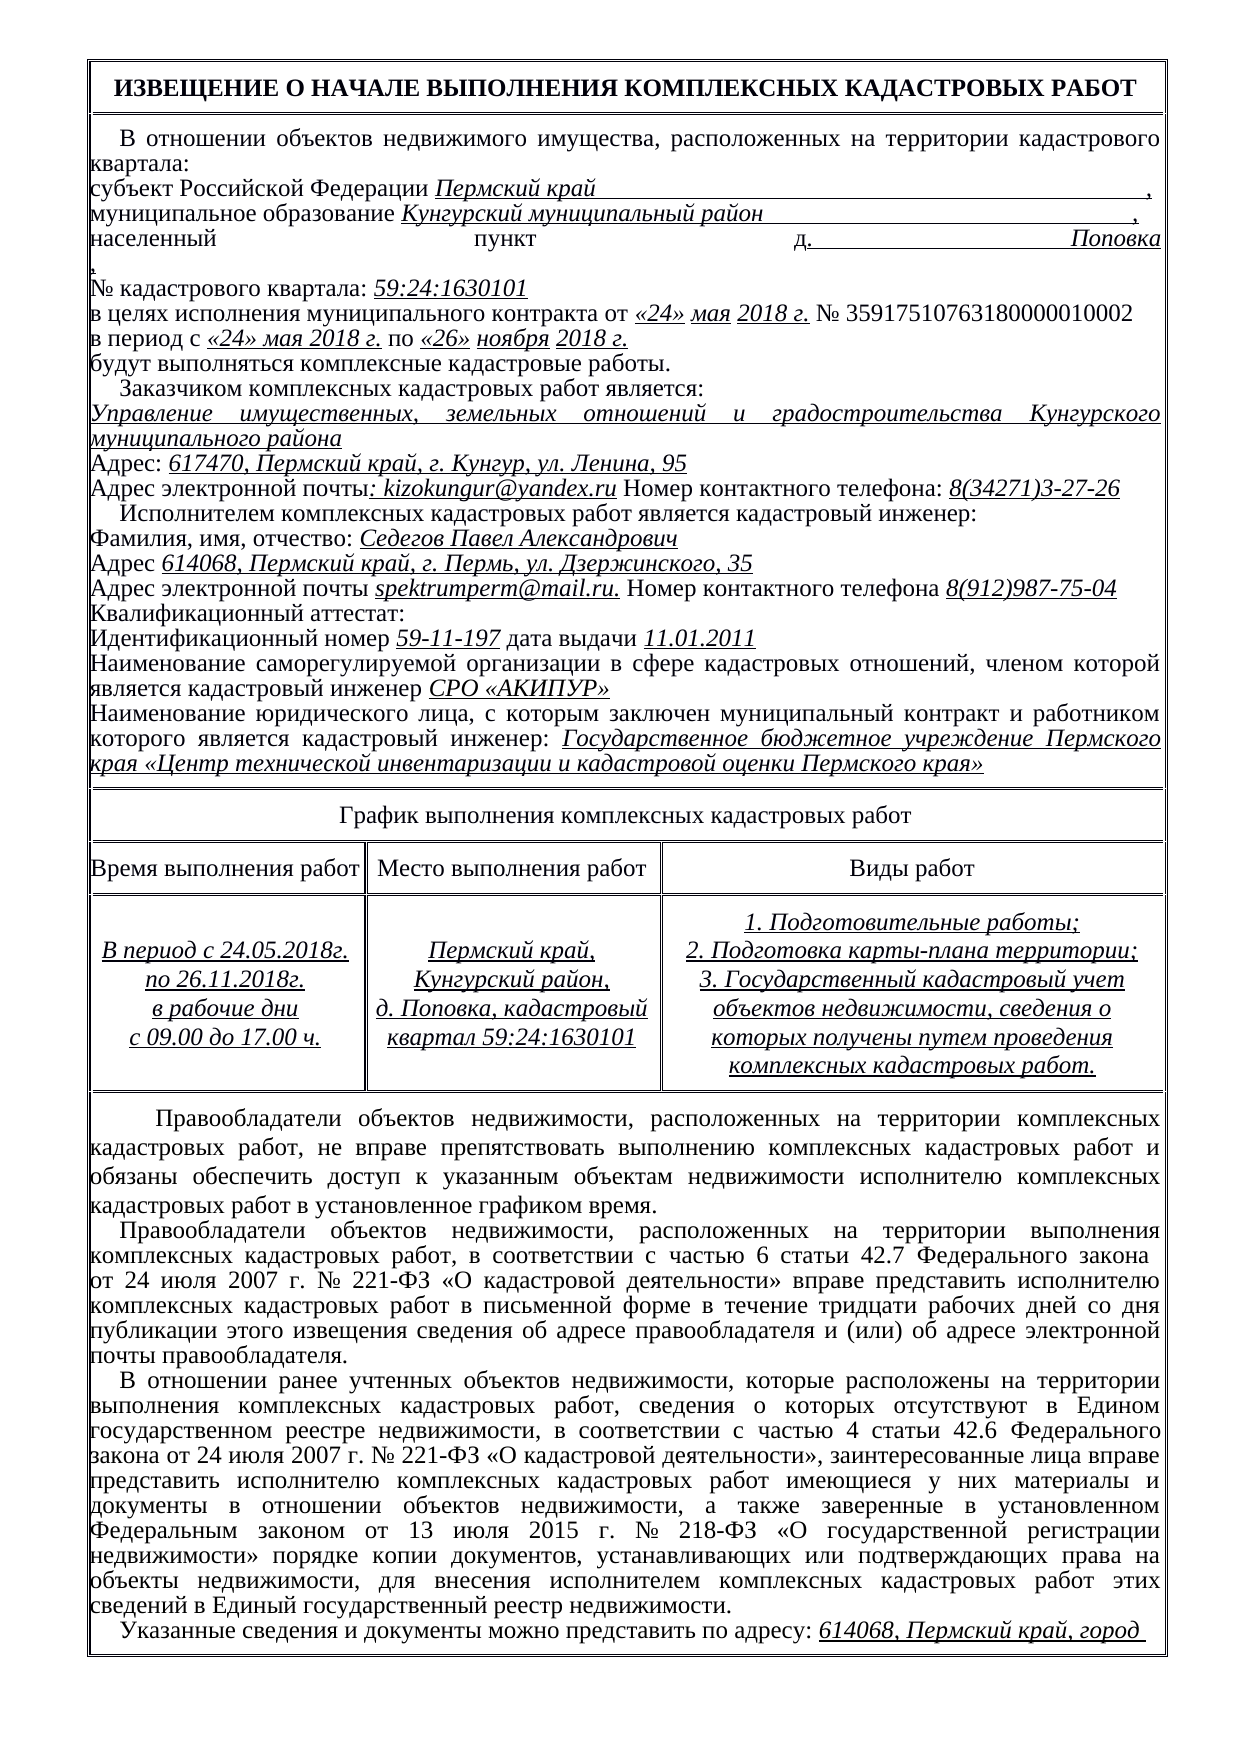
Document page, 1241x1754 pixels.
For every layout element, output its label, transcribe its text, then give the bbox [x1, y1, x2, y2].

table_cell Место выполнения работ [368, 843, 660, 893]
table_cell График выполнения комплексных кадастровых работ [91, 787, 1165, 840]
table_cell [91, 1090, 1165, 1654]
table_cell Виды работ [663, 840, 1165, 893]
table_cell Пермский край, Кунгурский район, д. Поповка, кадастровый квартал 59:24:1630101 [368, 896, 660, 1090]
table_cell В отношении объектов недвижимого имущества, расположенных на территории кадастрового квартала: субъект Российской Федерации Пермский край , муниципальное образование Кунгурский муниципальный район , населенный пункт д. Поповка , № кадастрового квартала: 59:24:1630101 в целях исполнения муниципального контракта от «24» мая 2018 г. № 35917510763180000010002 в период с «24» мая 2018 г. по «26» ноября 2018 г. будут выполняться комплексные кадастровые работы. Заказчиком комплексных кадастровых работ является: Управление имущественных, земельных отношений и градостроительства Кунгурского муниципального района Адрес: 617470, Пермский край, г. Кунгур, ул. Ленина, 95 Адрес электронной почты: kizokungur@yandex.ru Номер контактного телефона: 8(34271)3-27-26 Исполнителем комплексных кадастровых работ является кадастровый инженер: Фамилия, имя, отчество: Седегов Павел Александрович Адрес 614068, Пермский край, г. Пермь, ул. Дзержинского, 35 Адрес электронной почты spektrumperm@mail.ru. Номер контактного телефона 8(912)987-75-04 Квалификационный аттестат: Идентификационный номер 59-11-197 дата выдачи 11.01.2011 Наименование саморегулируемой организации в сфере кадастровых отношений, членом которой является кадастровый инженер СРО «АКИПУР» Наименование юридического лица, с которым заключен муниципальный контракт и работником которого является кадастровый инженер: Государственное бюджетное учреждение Пермского края «Центр технической инвентаризации и кадастровой оценки Пермского края» [89, 112, 1167, 787]
table_cell Время выполнения работ [91, 840, 365, 893]
table_header ИЗВЕЩЕНИЕ О НАЧАЛЕ ВЫПОЛНЕНИЯ КОМПЛЕКСНЫХ КАДАСТРОВЫХ РАБОТ [91, 62, 1165, 112]
table_cell 1. Подготовительные работы; 2. Подготовка карты-плана территории; 3. Государственный кадастровый учет объектов недвижимости, сведения о которых получены путем проведения комплексных кадастровых работ. [661, 893, 1167, 1090]
table_cell В период с 24.05.2018г. по 26.11.2018г. в рабочие дни с 09.00 до 17.00 ч. [89, 893, 366, 1090]
